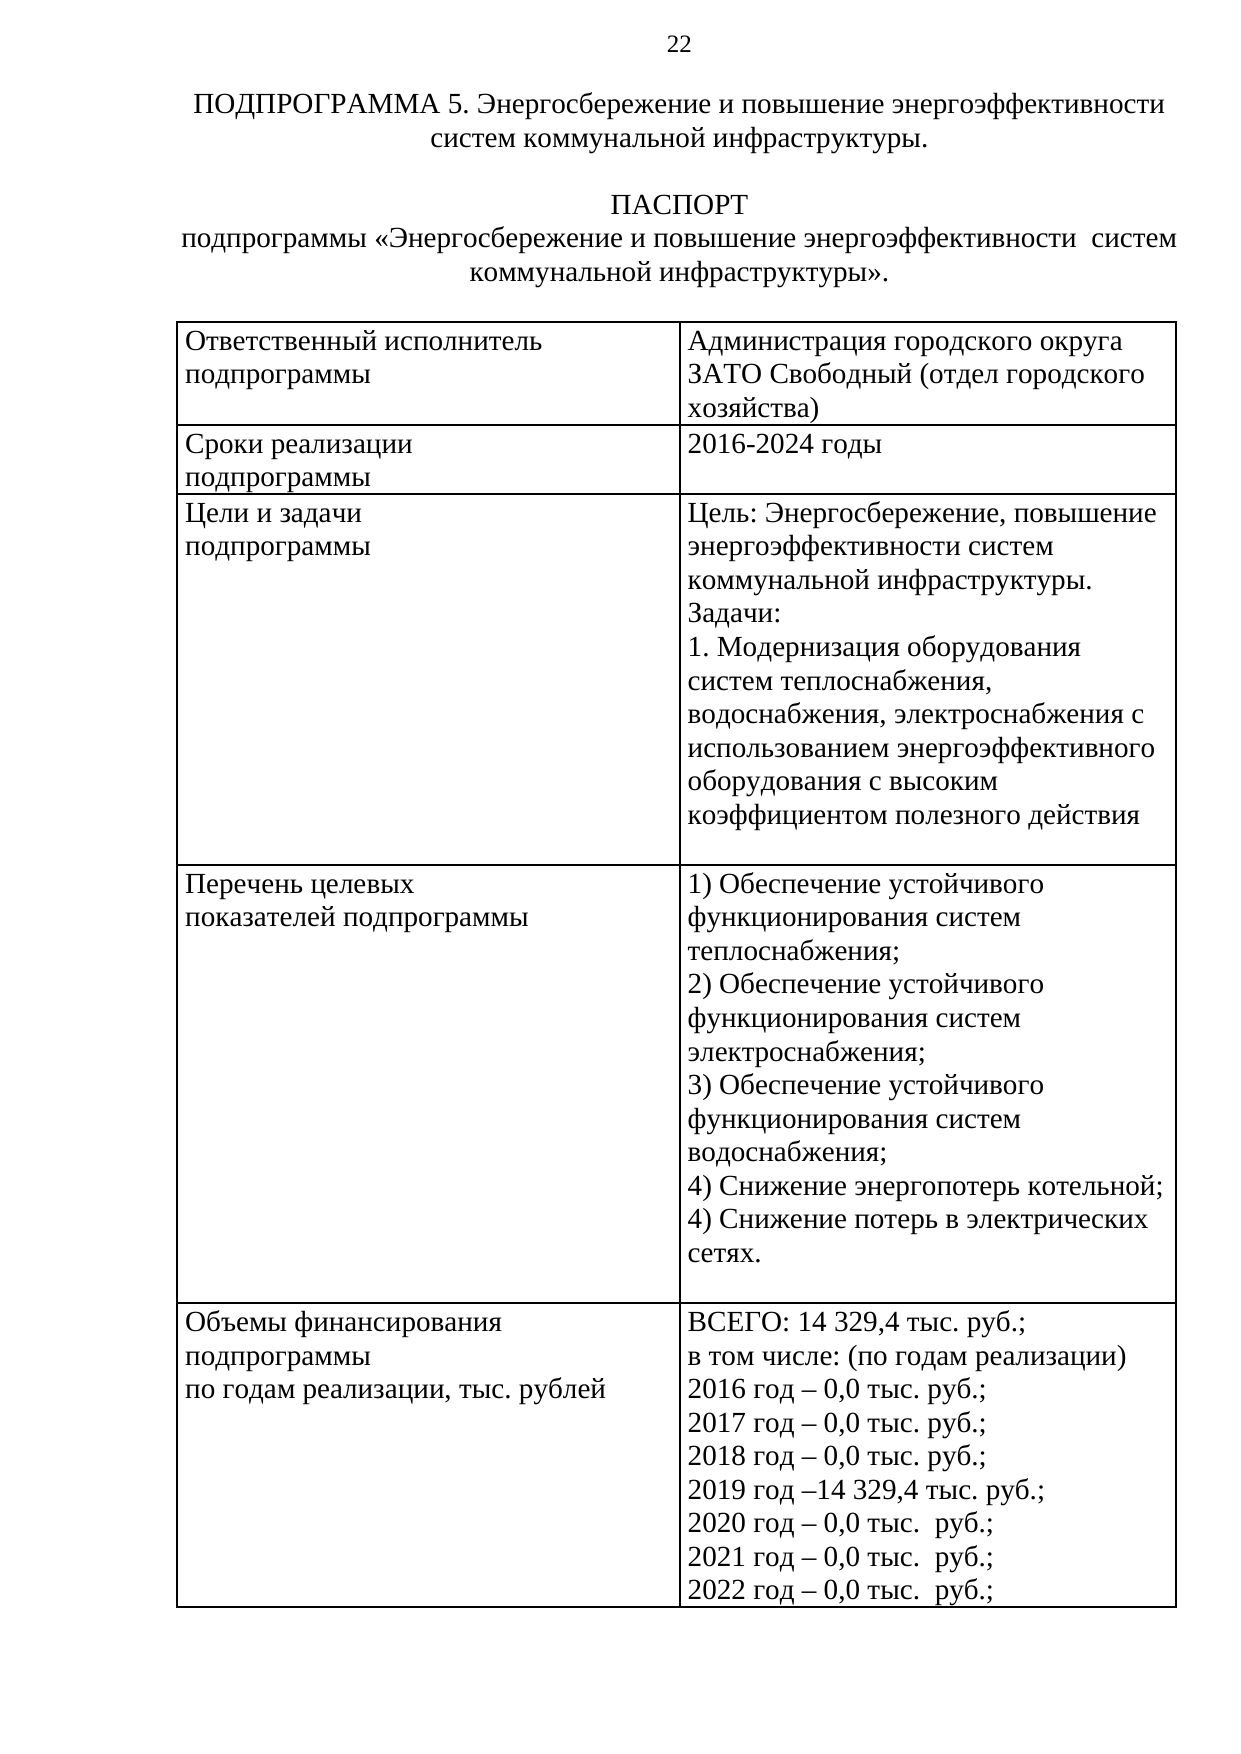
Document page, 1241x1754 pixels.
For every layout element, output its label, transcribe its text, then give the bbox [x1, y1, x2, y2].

table_cell Сроки реализации подпрограммы [178, 426, 679, 493]
table_cell Цель: Энергосбережение, повышение энергоэффективности систем коммунальной инфраструктуры. Задачи: 1. Модернизация оборудования систем теплоснабжения, водоснабжения, электроснабжения с использованием энергоэффективного оборудования с высоким коэффициентом полезного действия [681, 495, 1175, 864]
table_cell Цели и задачи подпрограммы [178, 495, 679, 864]
table_cell 2016-2024 годы [681, 426, 1175, 493]
text ПОДПРОГРАММА 5. Энергосбережение и повышение энергоэффективности систем коммунальной инфраструктуры. [177, 86, 1181, 153]
text подпрограммы «Энергосбережение и повышение энергоэффективности систем коммунальной инфраструктуры». [177, 220, 1181, 287]
table_header Ответственный исполнитель подпрограммы [178, 323, 679, 424]
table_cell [178, 1304, 679, 1606]
text ПАСПОРТ [177, 187, 1181, 220]
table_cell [681, 1304, 1175, 1606]
table_cell Перечень целевых показателей подпрограммы [178, 866, 679, 1302]
table_header Администрация городского округа ЗАТО Свободный (отдел городского хозяйства) [681, 323, 1175, 424]
table_cell 1) Обеспечение устойчивого функционирования систем теплоснабжения; 2) Обеспечение устойчивого функционирования систем электроснабжения; 3) Обеспечение устойчивого функционирования систем водоснабжения; 4) Снижение энергопотерь котельной; 4) Снижение потерь в электрических сетях. [681, 866, 1175, 1302]
